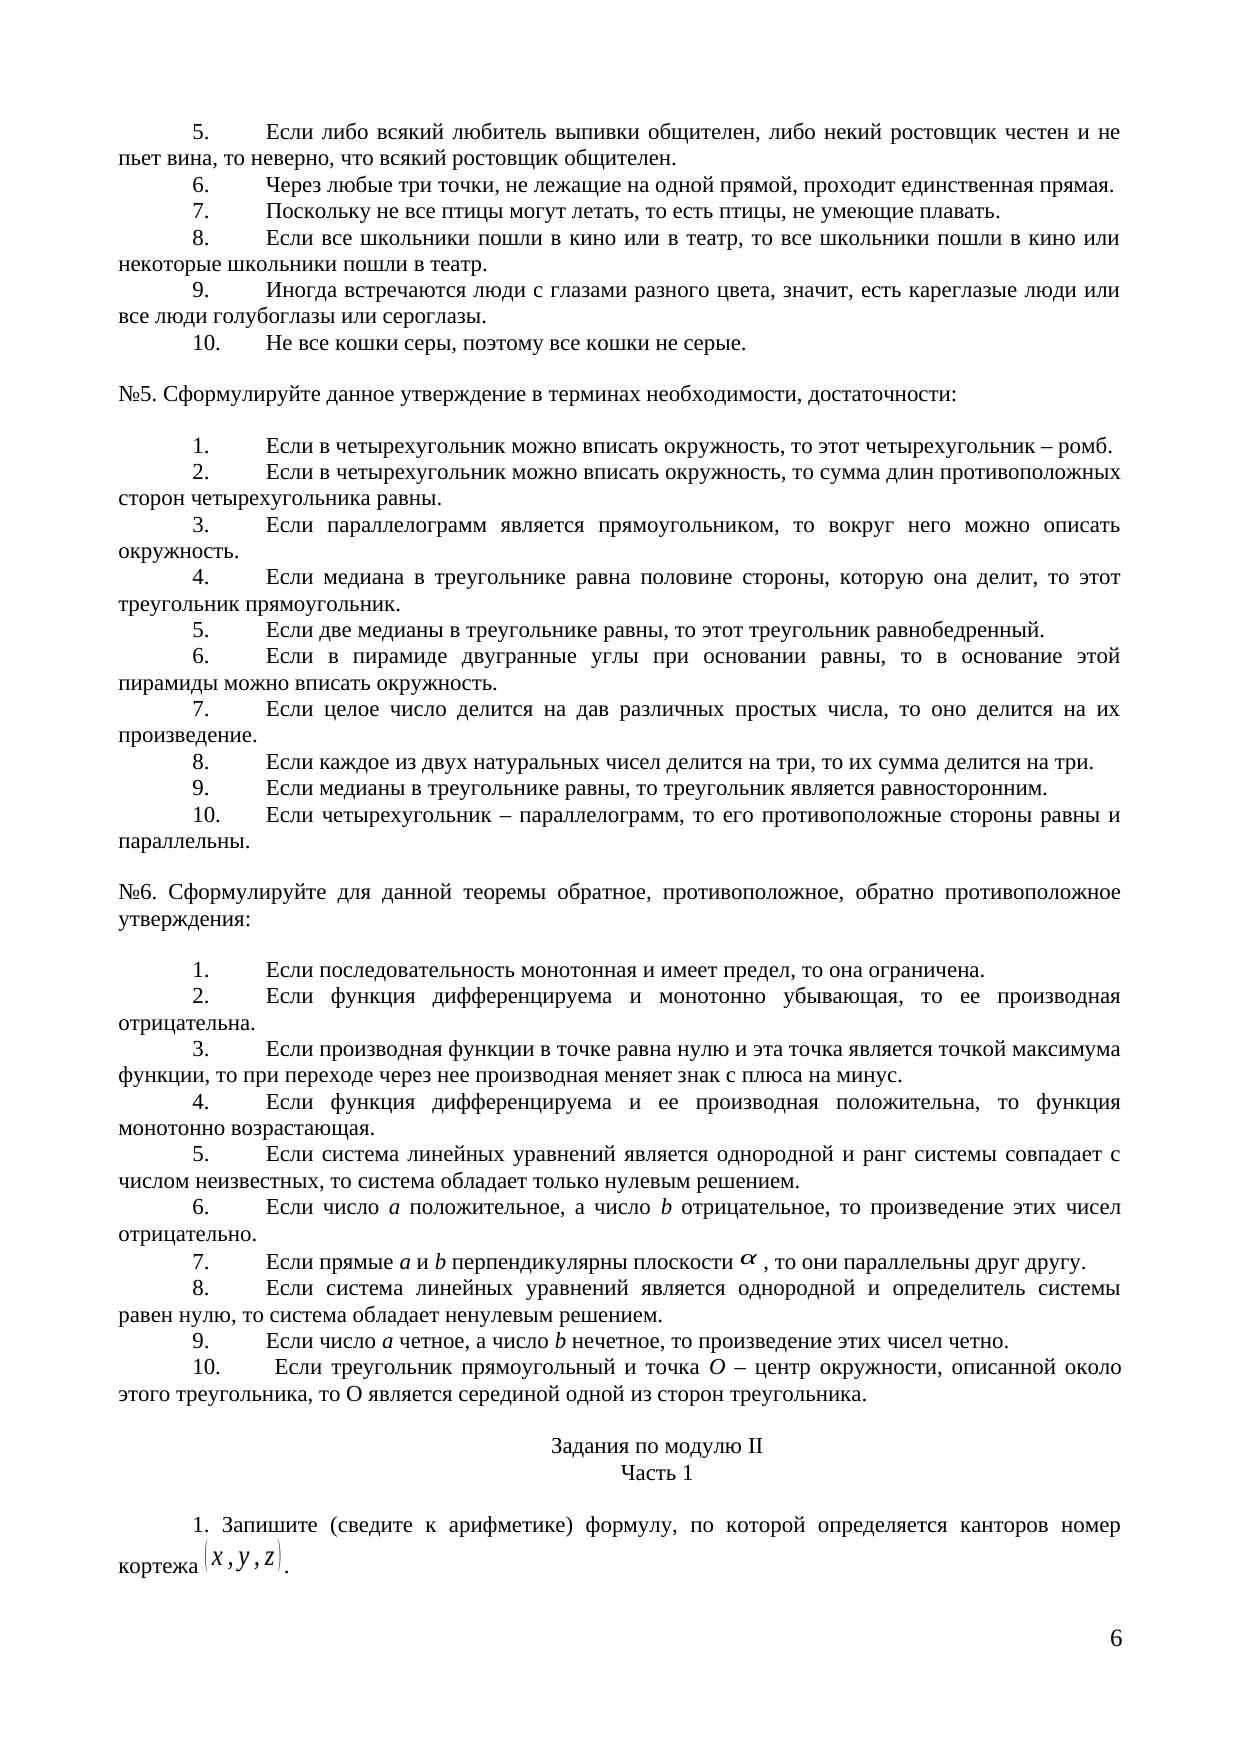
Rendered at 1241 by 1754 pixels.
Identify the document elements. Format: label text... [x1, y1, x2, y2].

list Если параллелограмм является прямоугольником, то вокруг него можно описать окружность. [118, 511, 1122, 563]
list Не все кошки серы, поэтому все кошки не серые. [118, 329, 1122, 355]
list Если треугольник прямоугольный и точка О – центр окружности, описанной около этого треугольника, то О является серединой одной из сторон треугольника. [118, 1353, 1122, 1406]
list Через любые три точки, не лежащие на одной прямой, проходит единственная прямая. [118, 171, 1122, 197]
list Если производная функции в точке равна нулю и эта точка является точкой максимума функции, то при переходе через нее производная меняет знак с плюса на минус. [118, 1035, 1122, 1088]
list Если каждое из двух натуральных чисел делится на три, то их сумма делится на три. [118, 748, 1122, 774]
text 1. Запишите (сведите к арифметике) формулу, по которой определяется канторов номер кортежа . [118, 1512, 1122, 1579]
list Если функция дифференцируема и ее производная положительна, то функция монотонно возрастающая. [118, 1088, 1122, 1141]
text Часть 1 [118, 1459, 1122, 1485]
text №6. Сформулируйте для данной теоремы обратное, противоположное, обратно противоположное утверждения: [118, 878, 1122, 931]
list Поскольку не все птицы могут летать, то есть птицы, не умеющие плавать. [118, 197, 1122, 223]
list Если система линейных уравнений является однородной и ранг системы совпадает с числом неизвестных, то система обладает только нулевым решением. [118, 1141, 1122, 1193]
list Если число a четное, а число b нечетное, то произведение этих чисел четно. [118, 1327, 1122, 1353]
list Если медианы в треугольнике равны, то треугольник является равносторонним. [118, 774, 1122, 801]
list Если в четырехугольник можно вписать окружность, то сумма длин противоположных сторон четырехугольника равны. [118, 458, 1122, 511]
list Если либо всякий любитель выпивки общителен, либо некий ростовщик честен и не пьет вина, то неверно, что всякий ростовщик общителен. [118, 118, 1122, 171]
list Если все школьники пошли в кино или в театр, то все школьники пошли в кино или некоторые школьники пошли в театр. [118, 223, 1122, 276]
list Иногда встречаются люди с глазами разного цвета, значит, есть кареглазые люди или все люди голубоглазы или сероглазы. [118, 276, 1122, 329]
list Если в пирамиде двугранные углы при основании равны, то в основание этой пирамиды можно вписать окружность. [118, 642, 1122, 695]
list Если прямые a и b перпендикулярны плоскости , то они параллельны друг другу. [118, 1246, 1122, 1274]
list Если число a положительное, а число b отрицательное, то произведение этих чисел отрицательно. [118, 1193, 1122, 1246]
list Если система линейных уравнений является однородной и определитель системы равен нулю, то система обладает ненулевым решением. [118, 1274, 1122, 1327]
list Если две медианы в треугольнике равны, то этот треугольник равнобедренный. [118, 616, 1122, 642]
list Если медиана в треугольнике равна половине стороны, которую она делит, то этот треугольник прямоугольник. [118, 563, 1122, 616]
list Если четырехугольник – параллелограмм, то его противоположные стороны равны и параллельны. [118, 801, 1122, 853]
text Задания по модулю II [118, 1432, 1122, 1459]
list Если целое число делится на дав различных простых числа, то оно делится на их произведение. [118, 695, 1122, 748]
text №5. Сформулируйте данное утверждение в терминах необходимости, достаточности: [118, 380, 1122, 407]
list Если последовательность монотонная и имеет предел, то она ограничена. [118, 956, 1122, 982]
list Если функция дифференцируема и монотонно убывающая, то ее производная отрицательна. [118, 982, 1122, 1035]
list Если в четырехугольник можно вписать окружность, то этот четырехугольник – ромб. [118, 432, 1122, 458]
